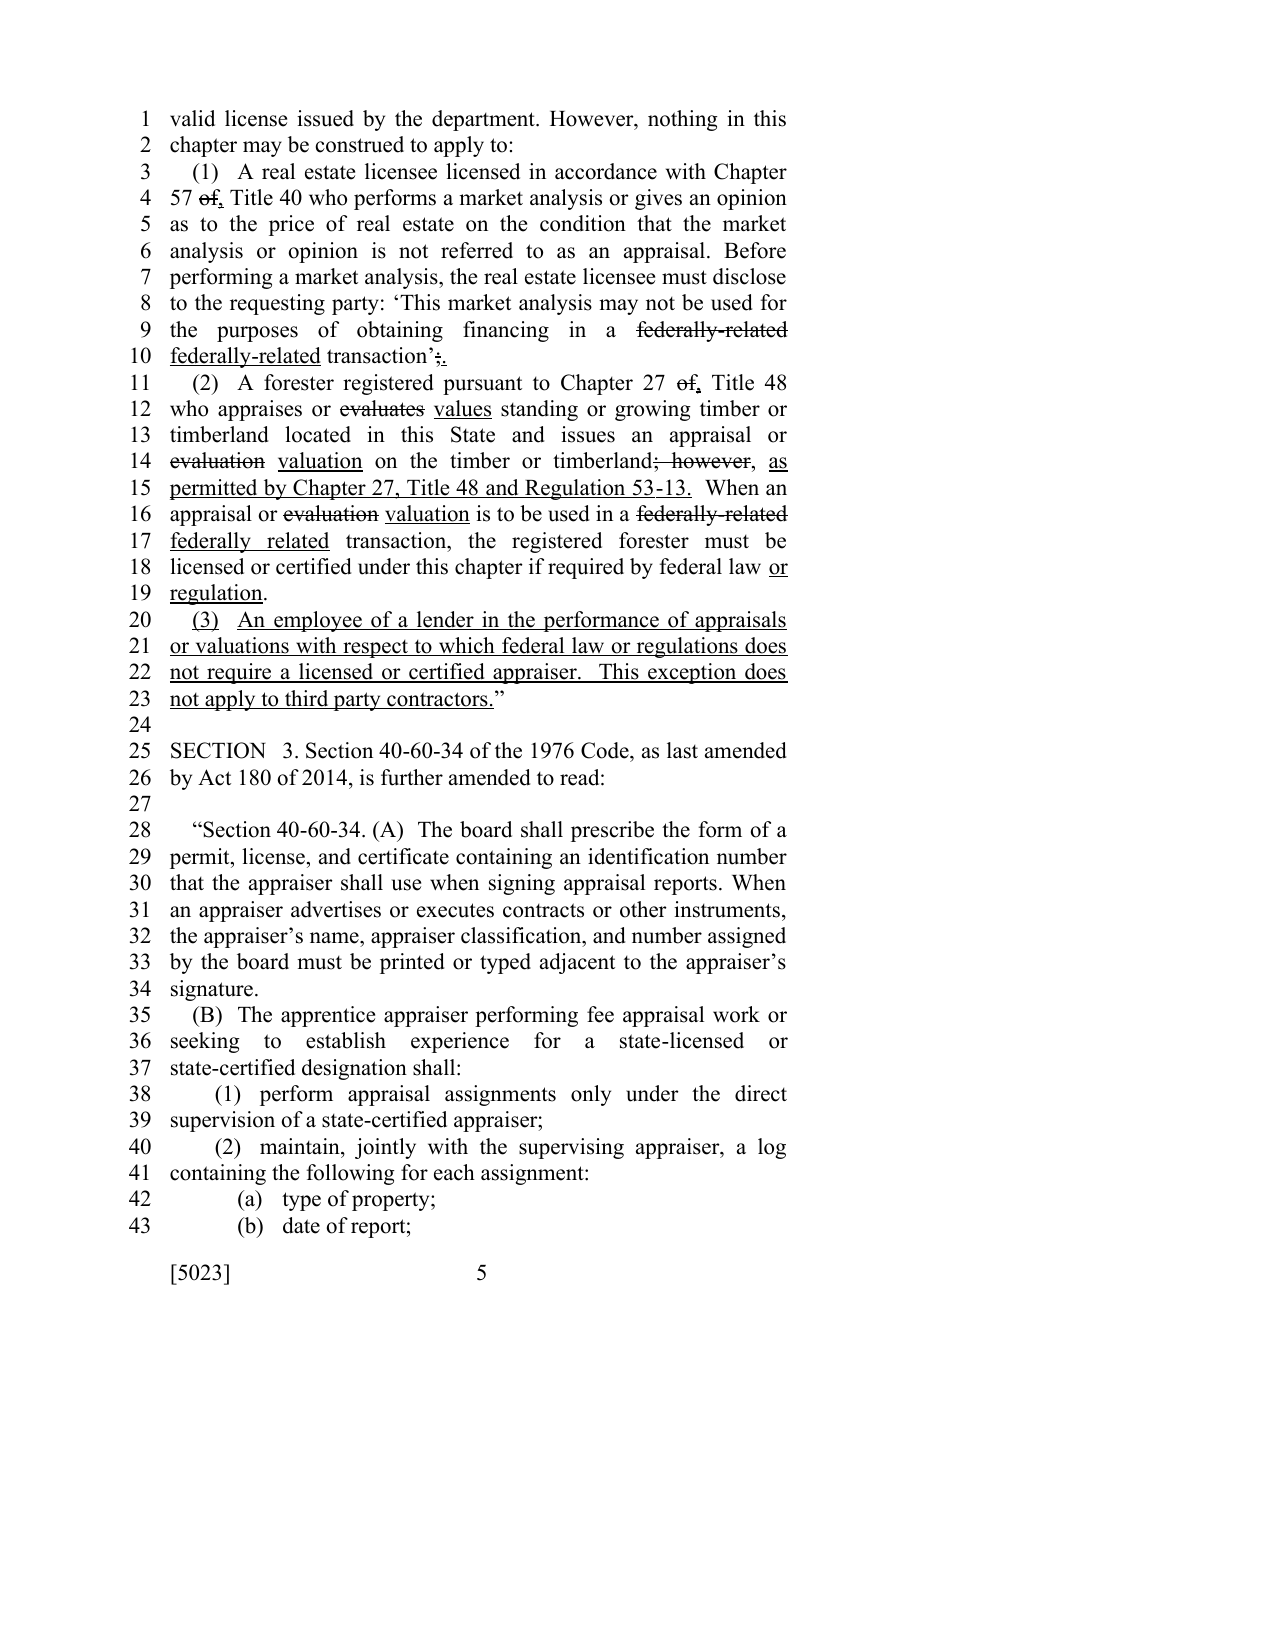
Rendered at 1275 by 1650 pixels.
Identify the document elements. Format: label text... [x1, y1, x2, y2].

text (3) An employee of a lender in the performance of appraisals or valuations with respect to which federal law or regulations does not require a licensed or certified appraiser. This exception does not apply to third party contractors.” [169, 682, 787, 711]
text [169, 105, 787, 158]
text “Section 40-60-34. (A) The board shall prescribe the form of a permit, license, and certificate containing an identification number that the appraiser shall use when signing appraisal reports. When an appraiser advertises or executes contracts or other instruments, the appraiser’s name, appraiser classification, and number assigned by the board must be printed or typed adjacent to the appraiser’s signature. [169, 817, 787, 1001]
text SECTION 3. Section 40-60-34 of the 1976 Code, as last amended by Act 180 of 2014, is further amended to read: [169, 737, 787, 790]
text (b) date of report; [169, 1212, 787, 1238]
text (B) The apprentice appraiser performing fee appraisal work or seeking to establish experience for a state-licensed or state-certified designation shall: [169, 1001, 787, 1080]
text (1) perform appraisal assignments only under the direct supervision of a state-certified appraiser; [169, 1080, 787, 1133]
text (1) A real estate licensee licensed in accordance with Chapter 57 of, Title 40 who performs a market analysis or gives an opinion as to the price of real estate on the condition that the market analysis or opinion is not referred to as an appraisal. Before performing a market analysis, the real estate licensee must disclose to the requesting party: ‘This market analysis may not be used for the purposes of obtaining financing in a federally-related federally-related transaction’;. [169, 158, 787, 368]
text (a) type of property; [169, 1186, 787, 1212]
text (3) An employee of a lender in the performance of appraisals or valuations with respect to which federal law or regulations does not require a licensed or certified appraiser. This exception does not apply to third party contractors.” [169, 656, 787, 681]
text (2) A forester registered pursuant to Chapter 27 of, Title 48 who appraises or evaluates values standing or growing timber or timberland located in this State and issues an appraisal or evaluation valuation on the timber or timberland; however, as permitted by Chapter 27, Title 48 and Regulation 53-13. When an appraisal or evaluation valuation is to be used in a federally-related federally related transaction, the registered forester must be licensed or certified under this chapter if required by federal law or regulation. [169, 368, 787, 606]
text (2) maintain, jointly with the supervising appraiser, a log containing the following for each assignment: [169, 1133, 787, 1186]
text (3) An employee of a lender in the performance of appraisals or valuations with respect to which federal law or regulations does not require a licensed or certified appraiser. This exception does not apply to third party contractors.” [169, 606, 787, 655]
